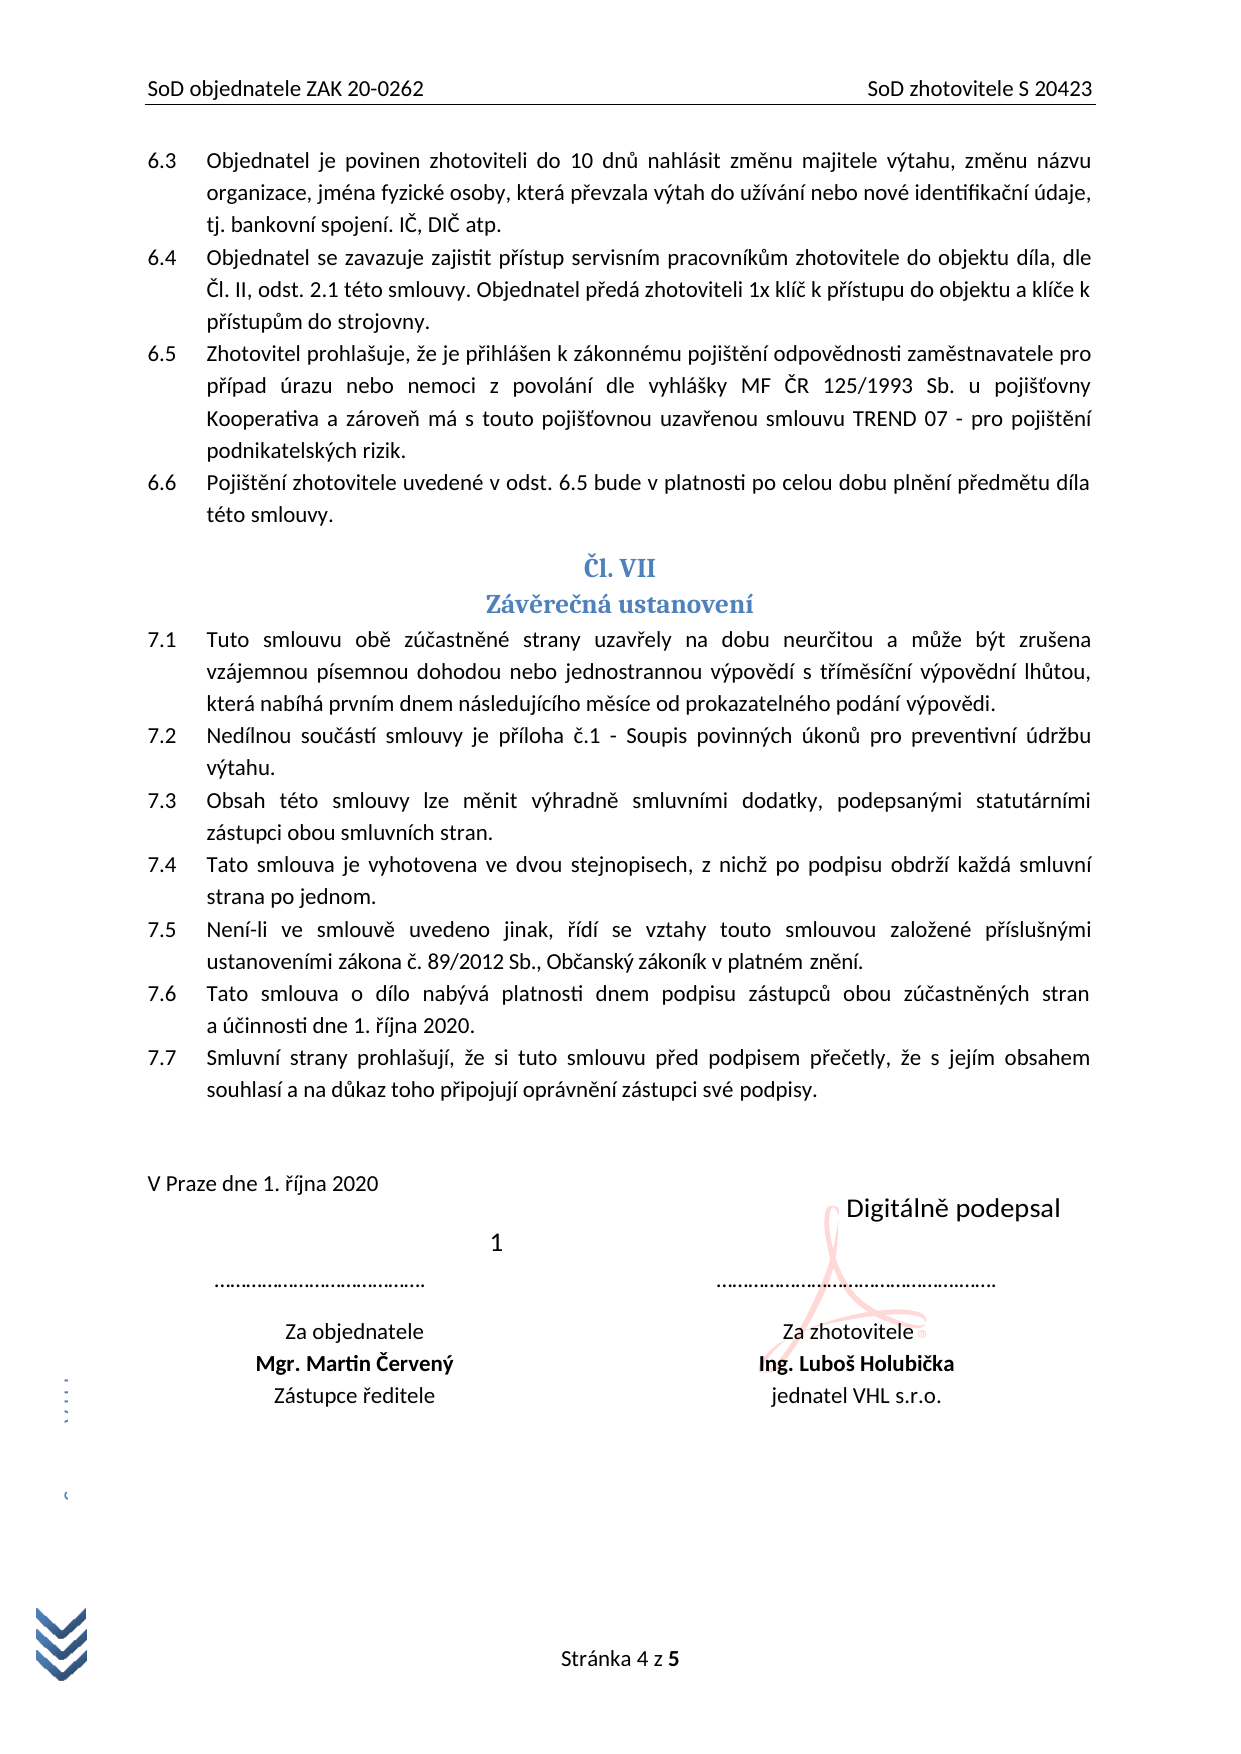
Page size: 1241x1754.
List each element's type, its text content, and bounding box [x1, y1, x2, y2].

list Není-li ve smlouvě uvedeno jinak, řídí se vztahy touto smlouvou založené příslušnými ustanoveními zákona č. 89/2012 Sb., Občanský zákoník v platném znění. [147, 915, 1093, 975]
list Tato smlouva je vyhotovena ve dvou stejnopisech, z nichž po podpisu obdrží každá smluvní strana po jednom. [147, 850, 1093, 911]
list Nedílnou součástí smlouvy je příloha č.1 - Soupis povinných úkonů pro preventivní údržbu výtahu. [147, 721, 1093, 782]
text V Praze dne 1. října 2020 [147, 1169, 379, 1197]
list Pojištění zhotovitele uvedené v odst. 6.5 bude v platnosti po celou dobu plnění předmětu díla této smlouvy. [147, 468, 1093, 528]
picture [36, 1606, 87, 1682]
text …………………………………. ……………………………………….……. [102, 1269, 1109, 1292]
list Objednatel je povinen zhotoviteli do 10 dnů nahlásit změnu majitele výtahu, změnu názvu organizace, jména fyzické osoby, která převzala výtah do užívání nebo nové identifikační údaje, tj. bankovní spojení. IČ, DIČ atp. [147, 146, 1093, 238]
subtitle Mgr. Martin Červený Ing. Luboš Holubička [101, 1349, 1109, 1377]
list Obsah této smlouvy lze měnit výhradně smluvními dodatky, podepsanými statutárními zástupci obou smluvních stran. [147, 786, 1093, 846]
text Digitálně podepsal [846, 1203, 1109, 1221]
list Tato smlouva o dílo nabývá platnosti dnem podpisu zástupců obou zúčastněných stran a účinnosti dne 1. října 2020. [147, 979, 1092, 1039]
text Zástupce ředitele jednatel VHL s.r.o. [106, 1381, 1109, 1409]
list Zhotovitel prohlašuje, že je přihlášen k zákonnému pojištění odpovědnosti zaměstnavatele pro případ úrazu nebo nemoci z povolání dle vyhlášky MF ČR 125/1993 Sb. u pojišťovny Kooperativa a zároveň má s touto pojišťovnou uzavřenou smlouvu TREND 07 - pro pojištění podnikatelských rizik. [147, 339, 1093, 464]
list Objednatel se zavazuje zajistit přístup servisním pracovníkům zhotovitele do objektu díla, dle Čl. II, odst. 2.1 této smlouvy. Objednatel předá zhotoviteli 1x klíč k přístupu do objektu a klíče k přístupům do strojovny. [147, 243, 1093, 335]
list Tuto smlouvu obě zúčastněné strany uzavřely na dobu neurčitou a může být zrušena vzájemnou písemnou dohodou nebo jednostrannou výpovědí s tříměsíční výpovědní lhůtou, která nabíhá prvním dnem následujícího měsíce od prokazatelného podání výpovědi. [147, 625, 1093, 717]
text Za objednatele Za zhotovitele [90, 1317, 1109, 1345]
text Závěrečná ustanovení [131, 589, 1109, 621]
subtitle Čl. VII [131, 553, 1109, 585]
list Smluvní strany prohlašují, že si tuto smlouvu před podpisem přečetly, že s jejím obsahem souhlasí a na důkaz toho připojují oprávnění zástupci své podpisy. [147, 1043, 1093, 1103]
